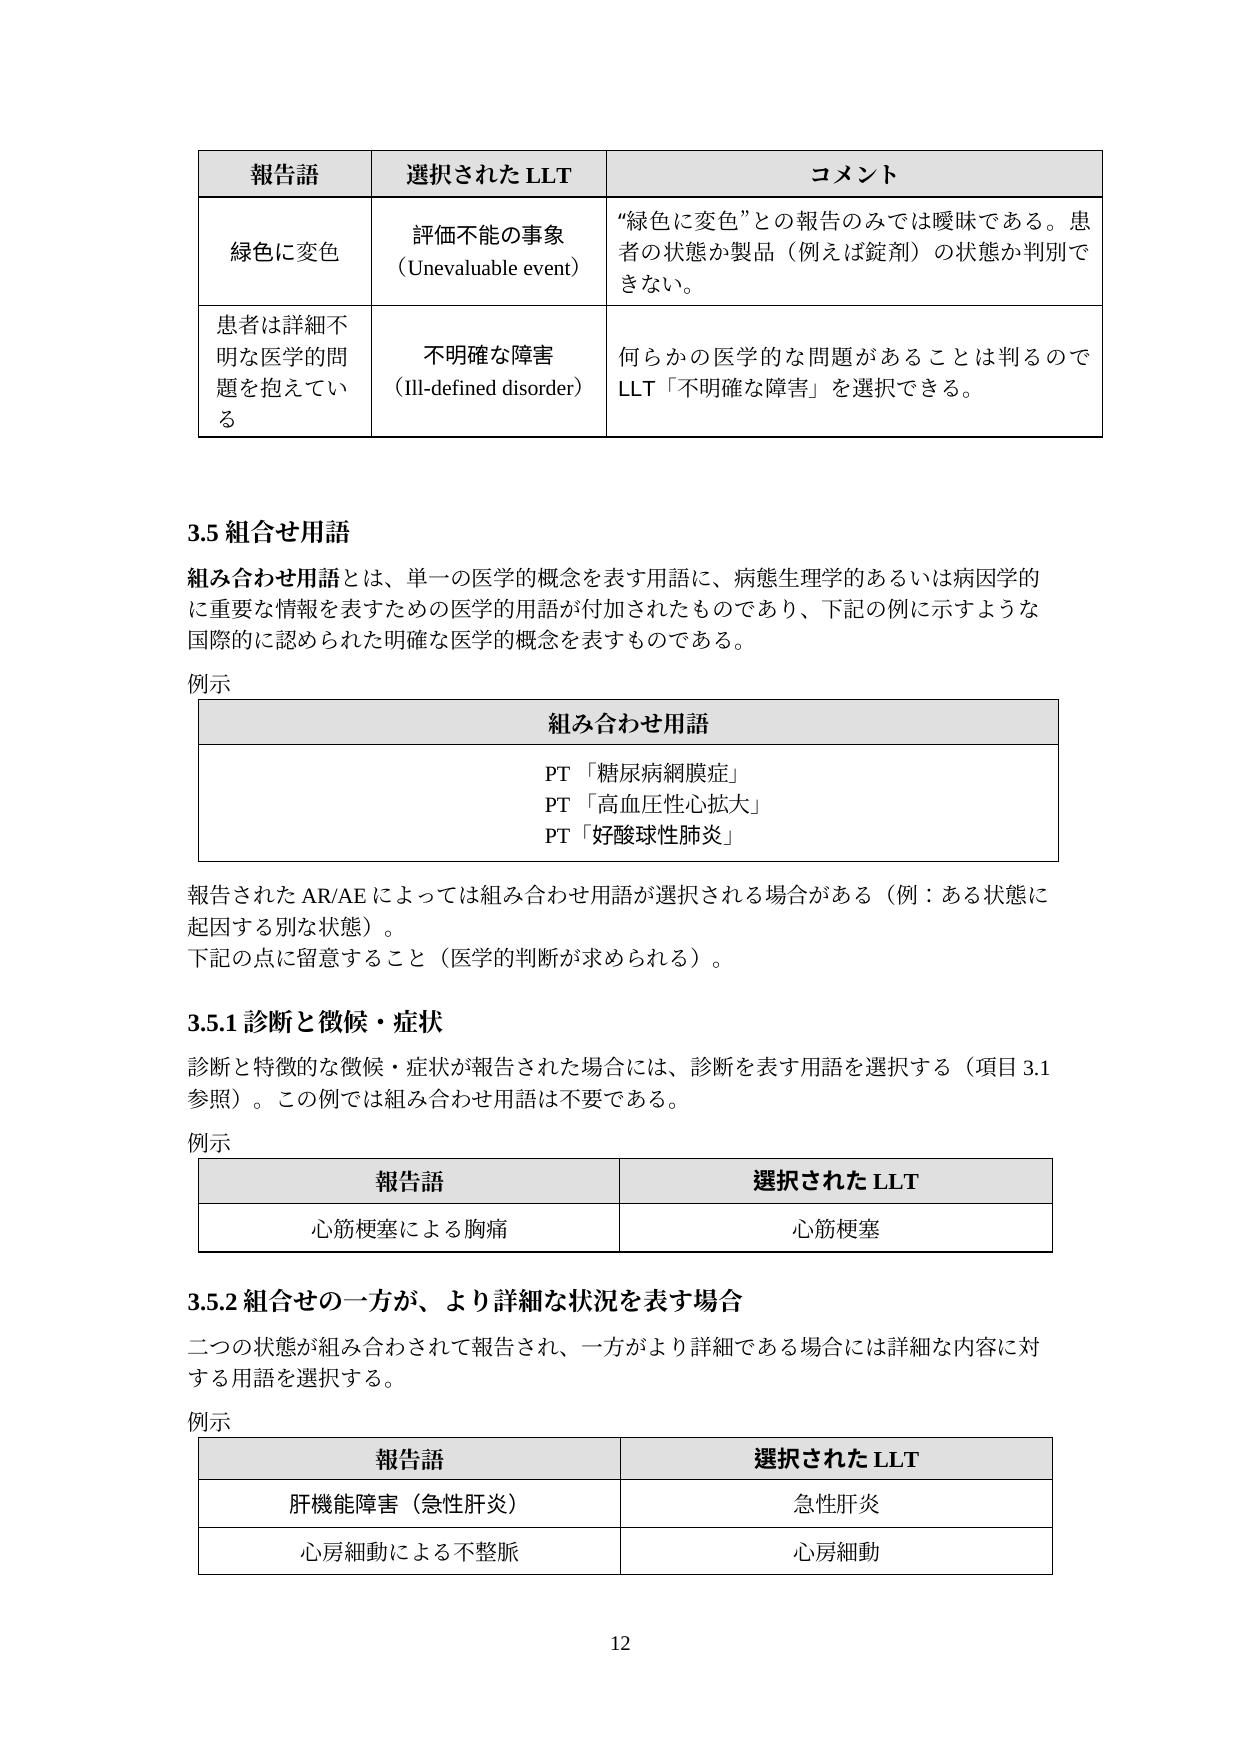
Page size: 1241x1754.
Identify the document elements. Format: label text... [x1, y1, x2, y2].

table_cell 緑色に変色 [199, 198, 371, 305]
table_header 選択されたLLT [372, 151, 606, 196]
text 例示 [187, 1126, 1053, 1157]
subtitle 3.5 組合せ用語 [187, 512, 1053, 548]
text 例示 [187, 668, 1053, 699]
table_cell 心房細動による不整脈 [199, 1528, 620, 1574]
table_cell 肝機能障害（急性肝炎） [199, 1480, 620, 1527]
table_header 報告語 [199, 1159, 619, 1203]
table_cell 何らかの医学的な問題があることは判るのでLLT「不明確な障害」を選択できる。 [607, 306, 1102, 436]
table_cell PT 「糖尿病網膜症」 PT 「高血圧性心拡大」 PT「好酸球性肺炎」 [199, 745, 1058, 861]
table_cell 心房細動 [621, 1528, 1052, 1574]
table_header コメント [607, 151, 1102, 196]
text 3.5.1 診断と徴候・症状 [187, 1002, 1053, 1038]
table_cell 患者は詳細不明な医学的問題を抱えている [199, 306, 371, 436]
table_header 報告語 [199, 1438, 620, 1479]
text 報告されたAR/AEによっては組み合わせ用語が選択される場合がある（例：ある状態に起因する別な状態）。 [187, 879, 1053, 942]
text 二つの状態が組み合わされて報告され、一方がより詳細である場合には詳細な内容に対する用語を選択する。 [187, 1330, 1053, 1393]
table_cell 心筋梗塞による胸痛 [199, 1204, 619, 1251]
table_header 報告語 [199, 151, 371, 196]
table_cell 不明確な障害 （Ill-defined disorder） [372, 306, 606, 436]
text 3.5.2 組合せの一方が、より詳細な状況を表す場合 [187, 1282, 1053, 1317]
table_header 組み合わせ用語 [199, 700, 1058, 744]
text 診断と特徴的な徴候・症状が報告された場合には、診断を表す用語を選択する（項目3.1参照）。この例では組み合わせ用語は不要である。 [187, 1051, 1053, 1113]
text 組み合わせ用語とは、単一の医学的概念を表す用語に、病態生理学的あるいは病因学的に重要な情報を表すための医学的用語が付加されたものであり、下記の例に示すような国際的に認められた明確な医学的概念を表すものである。 [187, 561, 1053, 655]
table_header 選択されたLLT [620, 1159, 1052, 1203]
text 下記の点に留意すること（医学的判断が求められる）。 [187, 942, 1053, 973]
table_cell 急性肝炎 [621, 1480, 1052, 1527]
table_cell 評価不能の事象 （Unevaluable event） [372, 198, 606, 305]
table_cell “緑色に変色”との報告のみでは曖昧である。患者の状態か製品（例えば錠剤）の状態か判別できない。 [607, 198, 1102, 305]
table_cell 心筋梗塞 [620, 1204, 1052, 1251]
text 例示 [187, 1405, 1053, 1437]
table_header 選択されたLLT [621, 1438, 1052, 1479]
